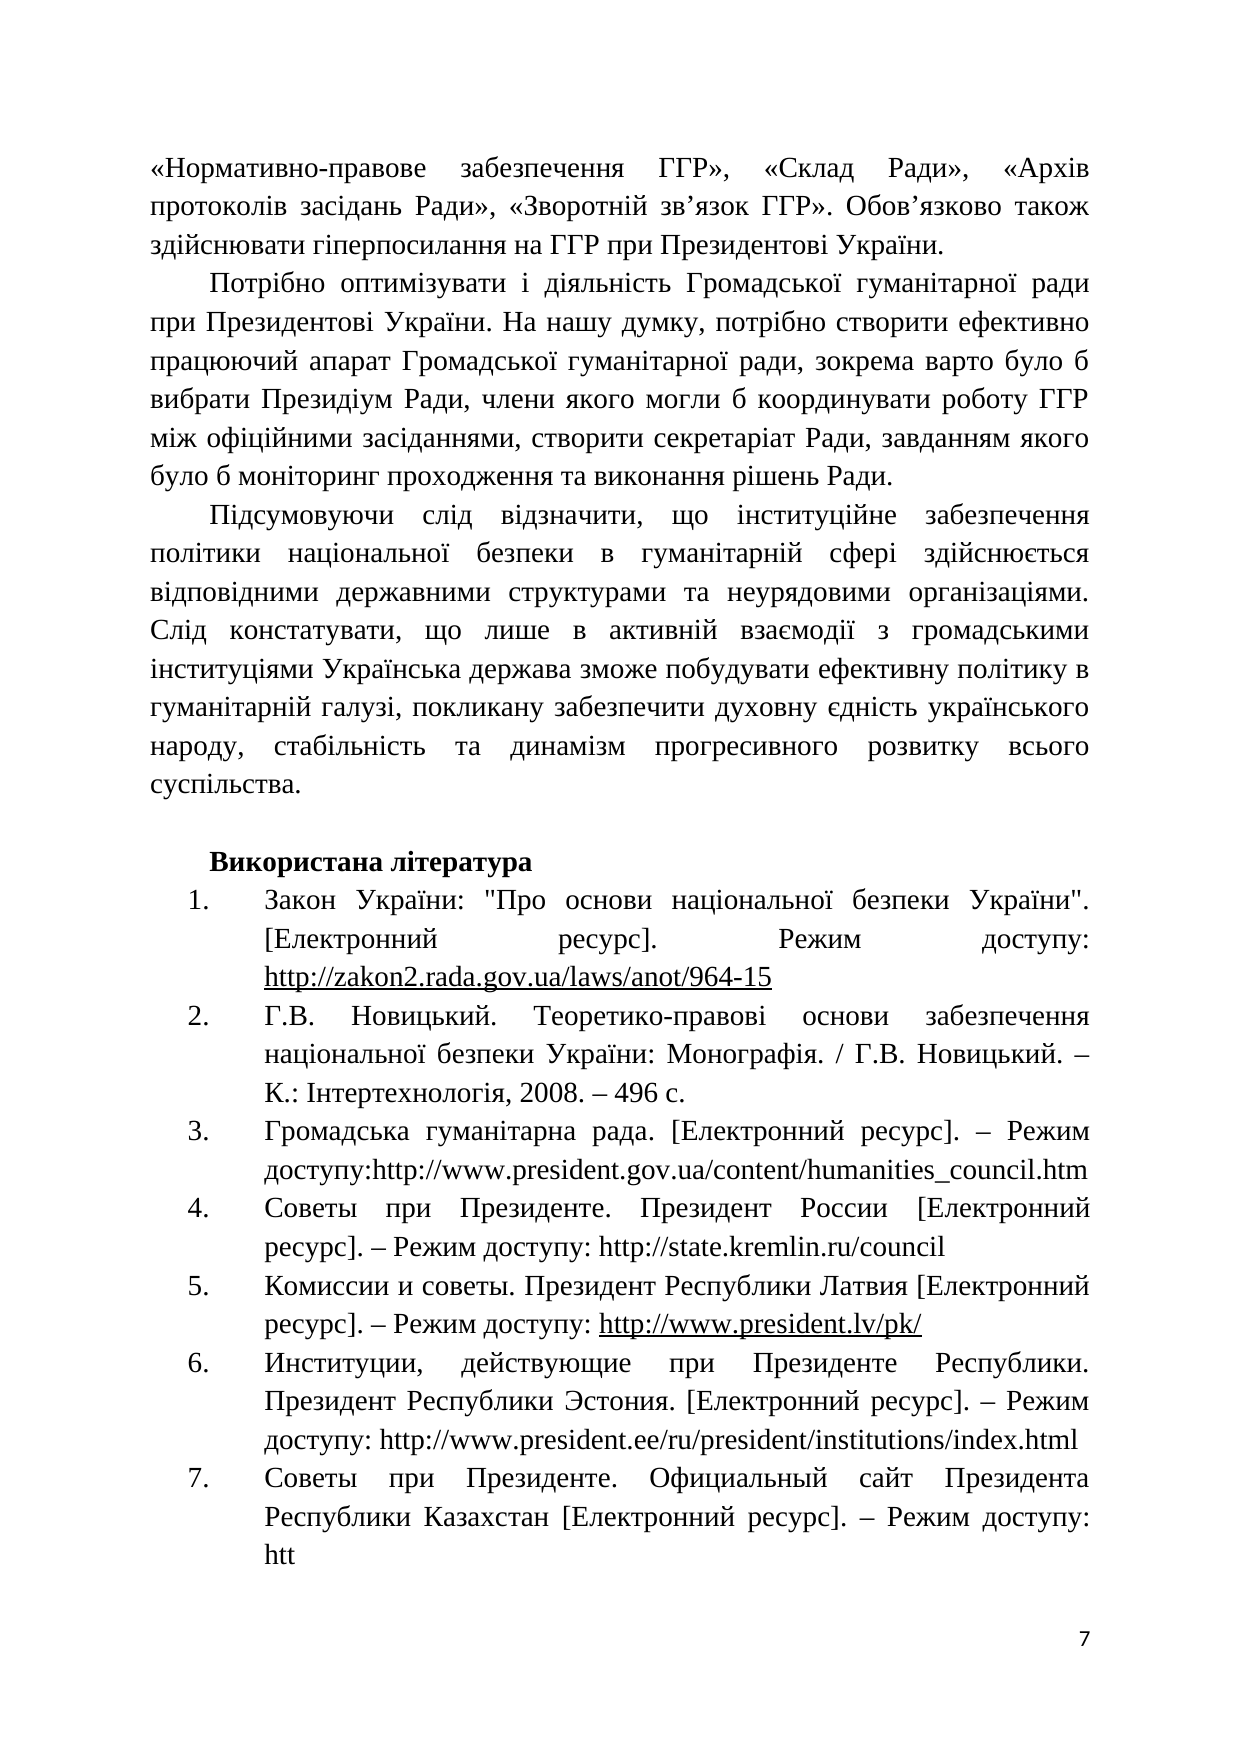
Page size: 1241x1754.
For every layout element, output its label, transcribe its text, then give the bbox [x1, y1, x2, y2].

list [187, 1460, 1090, 1571]
list Закон України: "Про основи національної безпеки України". [Електронний ресурс]. Режим доступу: http://zakon2.rada.gov.ua/laws/anot/964-15 [187, 882, 1090, 993]
list Комиссии и советы. Президент Республики Латвия [Електронний ресурс]. – Режим доступу: http://www.president.lv/pk/ [187, 1268, 1090, 1340]
text Підсумовуючи слід відзначити, що інституційне забезпечення політики національної безпеки в гуманітарній сфері здійснюється відповідними державними структурами та неурядовими організаціями. Слід констатувати, що лише в активній взаємодії з громадськими інституціями Українська держава зможе побудувати ефективну політику в гуманітарній галузі, покликану забезпечити духовну єдність українського народу, стабільність та динамізм прогресивного розвитку всього суспільства. [150, 497, 1090, 800]
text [150, 150, 1090, 261]
list Громадська гуманітарна рада. [Електронний ресурс]. – Режим доступу:http://www.president.gov.ua/content/humanities_council.htm [187, 1113, 1090, 1186]
text Використана література [150, 844, 1090, 877]
list Советы при Президенте. Президент России [Електронний ресурс]. – Режим доступу: http://state.kremlin.ru/council [187, 1191, 1090, 1263]
text Потрібно оптимізувати і діяльність Громадської гуманітарної ради при Президентові України. На нашу думку, потрібно створити ефективно працюючий апарат Громадської гуманітарної ради, зокрема варто було б вибрати Президіум Ради, члени якого могли б координувати роботу ГГР між офіційними засіданнями, створити секретаріат Ради, завданням якого було б моніторинг проходження та виконання рішень Ради. [150, 266, 1090, 492]
list Г.В. Новицький. Теоретико-правові основи забезпечення національної безпеки України: Монографія. / Г.В. Новицький. – К.: Інтертехнологія, 2008. – 496 с. [187, 998, 1090, 1108]
list Институции, действующие при Президенте Республики. Президент Республики Эстония. [Електронний ресурс]. – Режим доступу: http://www.president.ee/ru/president/institutions/index.html [187, 1345, 1090, 1455]
